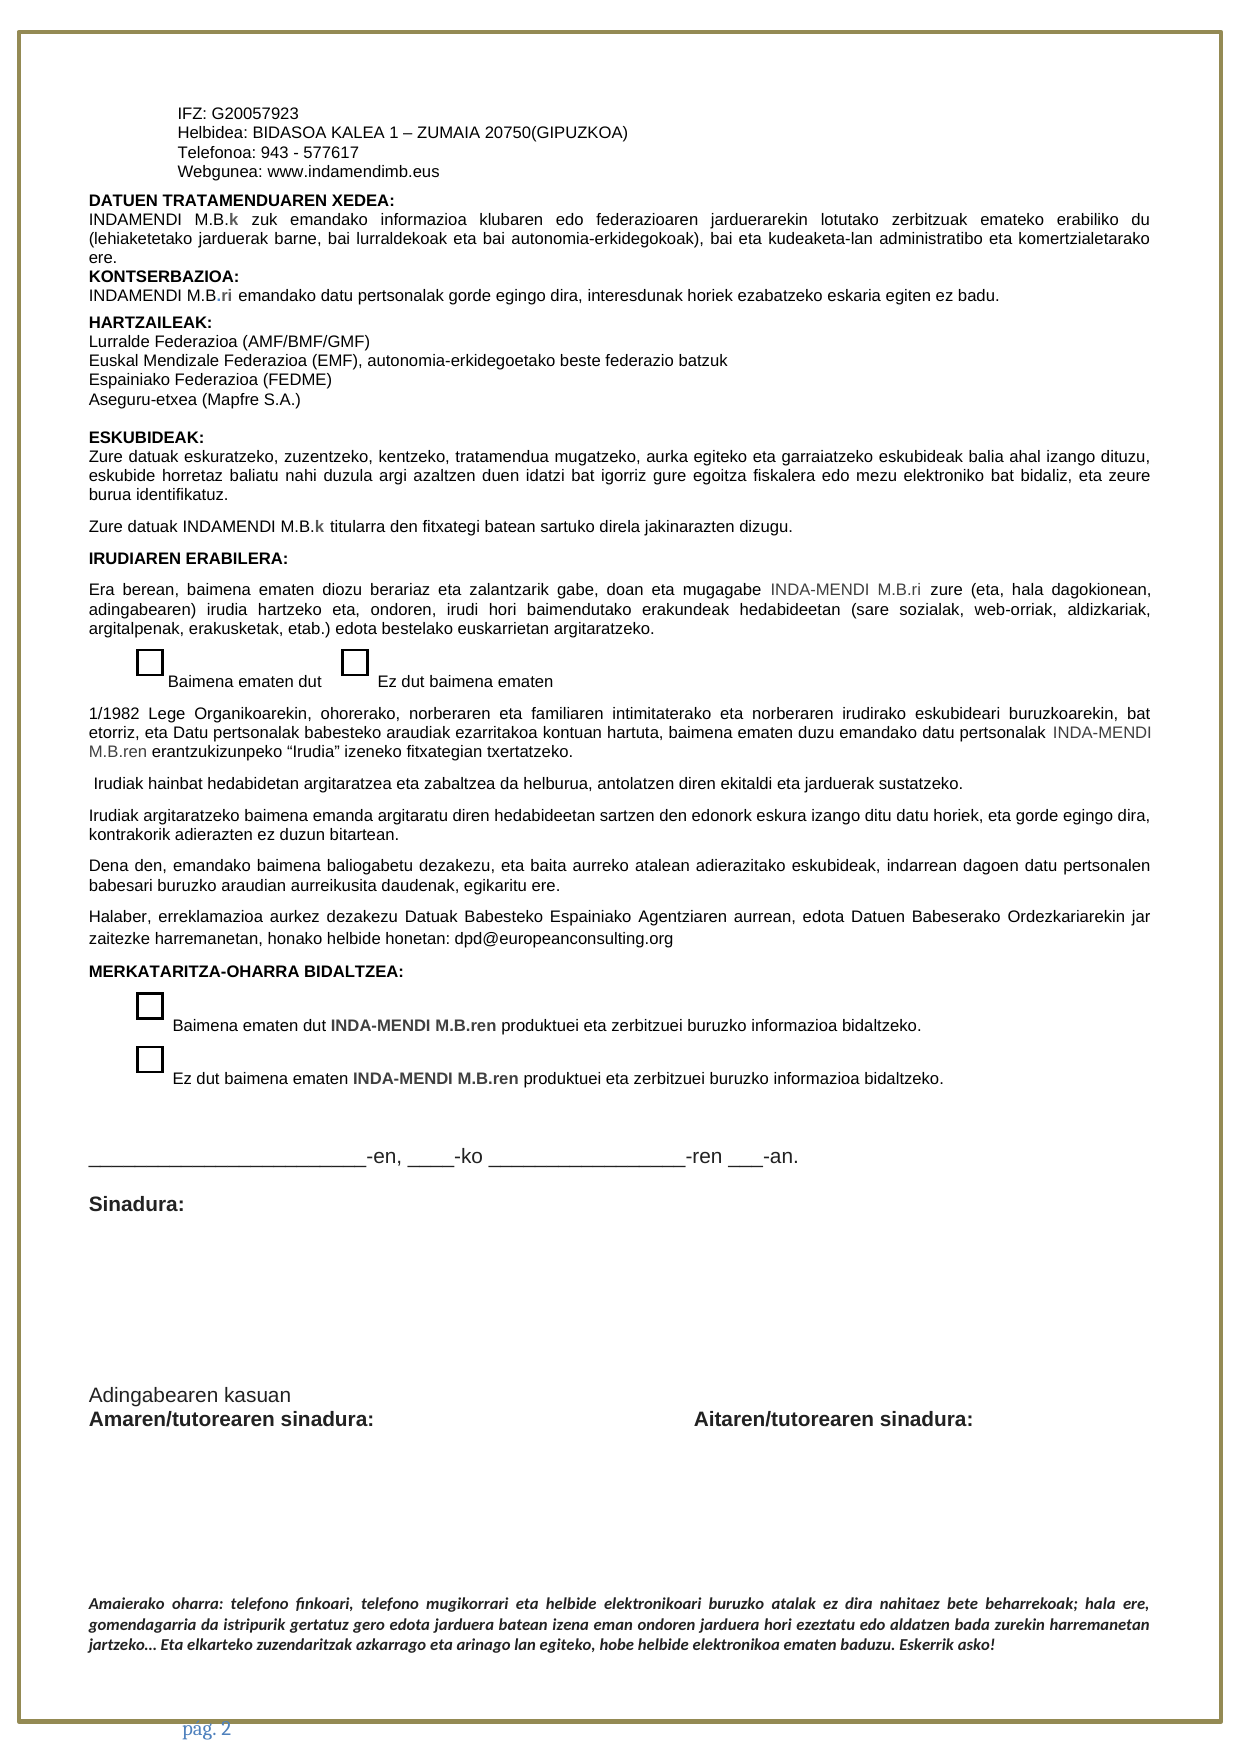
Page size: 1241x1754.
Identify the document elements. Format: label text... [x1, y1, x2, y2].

text Irudiak argitaratzeko baimena emanda argitaratu diren hedabideetan sartzen den edonork eskura izango ditu datu horiek, eta gorde egingo dira, kontrakorik adierazten ez duzun bitartean. [88, 805, 1152, 844]
text INDAMENDI M.B.ri emandako datu pertsonalak gorde egingo dira, interesdunak horiek ezabatzeko eskaria egiten ez badu. [88, 286, 1152, 305]
text Dena den, emandako baimena baliogabetu dezakezu, eta baita aurreko atalean adierazitako eskubideak, indarrean dagoen datu pertsonalen babesari buruzko araudian aurreikusita daudenak, egikaritu ere. [88, 856, 1152, 894]
text MERKATARITZA-OHARRA BIDALTZEA: [88, 962, 1152, 981]
text Baimena ematen dut Ez dut baimena ematen [89, 650, 1152, 691]
text ________________________-en, ____-ko _________________-ren ___-an. [88, 1144, 1152, 1168]
text DATUEN TRATAMENDUAREN XEDEA: [88, 190, 1152, 209]
text Amaierako oharra: telefono finkoari, telefono mugikorrari eta helbide elektronikoari buruzko atalak ez dira nahitaez bete beharrekoak; hala ere, gomendagarria da istripurik gertatuz gero edota jarduera batean izena eman ondoren jarduera hori ezeztatu edo aldatzen bada zurekin harremanetan jartzeko… Eta elkarteko zuzendaritzak azkarrago eta arinago lan egiteko, hobe helbide elektronikoa ematen baduzu. Eskerrik asko! [88, 1593, 1152, 1654]
text IRUDIAREN ERABILERA: [88, 548, 1152, 568]
text Amaren/tutorearen sinadura: Aitaren/tutorearen sinadura: [88, 1407, 1152, 1431]
text Telefonoa: 943 - 577617 [88, 142, 1152, 162]
text INDAMENDI M.B.k zuk emandako informazioa klubaren edo federazioaren jarduerarekin lotutako zerbitzuak emateko erabiliko du (lehiaketetako jarduerak barne, bai lurraldekoak eta bai autonomia-erkidegokoak), bai eta kudeaketa-lan administratibo eta komertzialetarako ere. [88, 209, 1152, 267]
text Zure datuak eskuratzeko, zuzentzeko, kentzeko, tratamendua mugatzeko, aurka egiteko eta garraiatzeko eskubideak balia ahal izango dituzu, eskubide horretaz baliatu nahi duzula argi azaltzen duen idatzi bat igorriz gure egoitza fiskalera edo mezu elektroniko bat bidaliz, eta zeure burua identifikatuz. [88, 447, 1152, 504]
text Zure datuak INDAMENDI M.B.k titularra den fitxategi batean sartuko direla jakinarazten dizugu. [88, 517, 1152, 536]
text Adingabearen kasuan [88, 1383, 1152, 1407]
text Sinadura: [88, 1192, 1152, 1216]
text Ez dut baimena ematen INDA-MENDI M.B.ren produktuei eta zerbitzuei buruzko informazioa bidaltzeko. [88, 1047, 1152, 1088]
text KONTSERBAZIOA: [88, 267, 1152, 286]
text Baimena ematen dut INDA-MENDI M.B.ren produktuei eta zerbitzuei buruzko informazioa bidaltzeko. [88, 993, 1152, 1034]
text Halaber, erreklamazioa aurkez dezakezu Datuak Babesteko Espainiako Agentziaren aurrean, edota Datuen Babeserako Ordezkariarekin jar zaitezke harremanetan, honako helbide honetan: dpd@europeanconsulting.org [88, 907, 1152, 949]
text Euskal Mendizale Federazioa (EMF), autonomia-erkidegoetako beste federazio batzuk [88, 351, 1152, 370]
text Era berean, baimena ematen diozu berariaz eta zalantzarik gabe, doan eta mugagabe INDA-MENDI M.B.ri zure (eta, hala dagokionean, adingabearen) irudia hartzeko eta, ondoren, irudi hori baimendutako erakundeak hedabideetan (sare sozialak, web-orriak, aldizkariak, argitalpenak, erakusketak, etab.) edota bestelako euskarrietan argitaratzeko. [88, 580, 1152, 638]
text Lurralde Federazioa (AMF/BMF/GMF) [88, 332, 1152, 351]
text IFZ: G20057923 [88, 104, 1152, 123]
text Irudiak hainbat hedabidetan argitaratzea eta zabaltzea da helburua, antolatzen diren ekitaldi eta jarduerak sustatzeko. [88, 774, 1152, 793]
text HARTZAILEAK: [88, 313, 1152, 332]
text 1/1982 Lege Organikoarekin, ohorerako, norberaren eta familiaren intimitaterako eta norberaren irudirako eskubideari buruzkoarekin, bat etorriz, eta Datu pertsonalak babesteko araudiak ezarritakoa kontuan hartuta, baimena ematen duzu emandako datu pertsonalak INDA-MENDI M.B.ren erantzukizunpeko “Irudia” izeneko fitxategian txertatzeko. [88, 704, 1152, 761]
text Webgunea: www.indamendimb.eus [88, 162, 1152, 181]
text ESKUBIDEAK: [88, 428, 1152, 447]
text Espainiako Federazioa (FEDME) [88, 370, 1152, 389]
text Helbidea: BIDASOA KALEA 1 – ZUMAIA 20750(GIPUZKOA) [88, 123, 1152, 142]
text Aseguru-etxea (Mapfre S.A.) [88, 389, 1152, 408]
